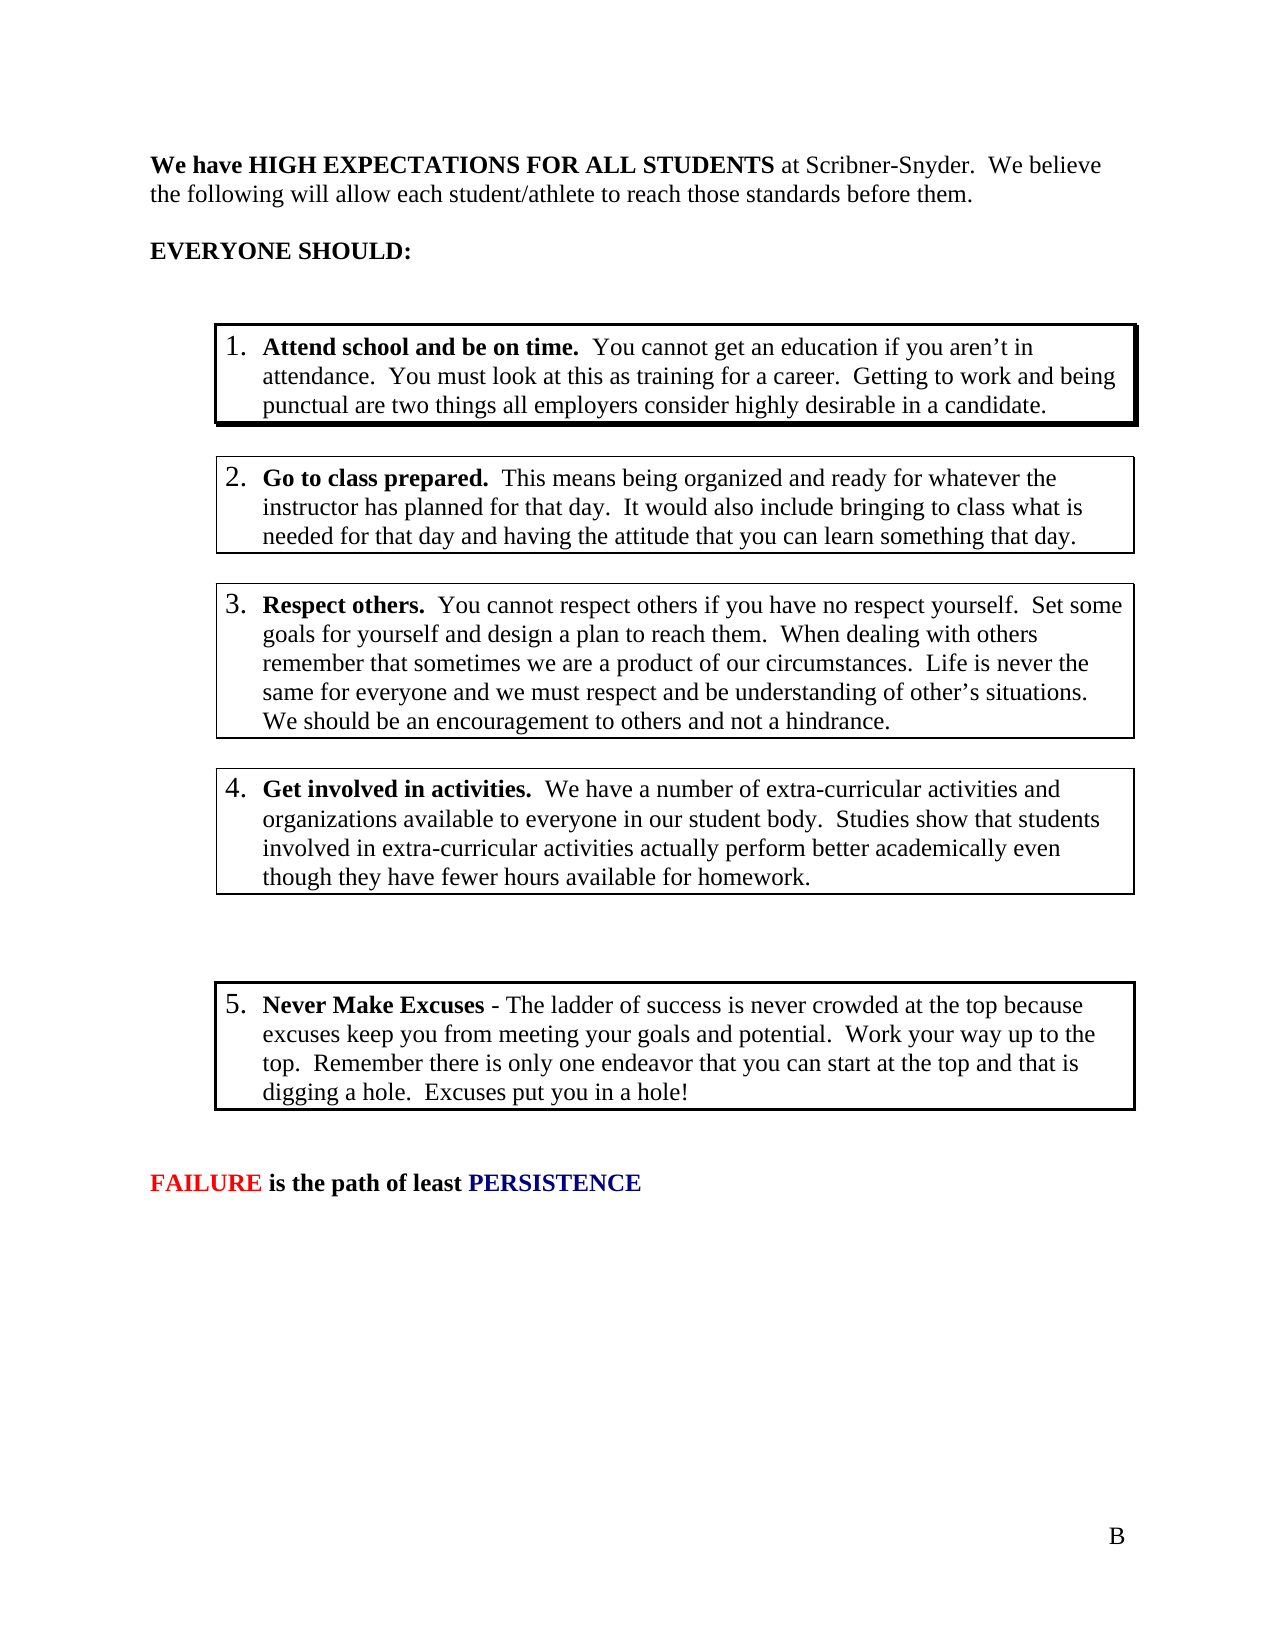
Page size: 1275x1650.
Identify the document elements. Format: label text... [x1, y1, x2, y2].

list Attend school and be on time. You cannot get an education if you aren’t in attendance. You must look at this as training for a career. Getting to work and being punctual are two things all employers consider highly desirable in a candidate. [217, 326, 1133, 421]
text FAILURE is the path of least PERSISTENCE [150, 1168, 1125, 1197]
list Go to class prepared. This means being organized and ready for whatever the instructor has planned for that day. It would also include bringing to class what is needed for that day and having the attitude that you can learn something that day. [217, 457, 1133, 552]
list Get involved in activities. We have a number of extra-curricular activities and organizations available to everyone in our student body. Studies show that students involved in extra-curricular activities actually perform better academically even though they have fewer hours available for homework. [217, 769, 1133, 893]
list Never Make Excuses - The ladder of success is never crowded at the top because excuses keep you from meeting your goals and potential. Work your way up to the top. Remember there is only one endeavor that you can start at the top and that is digging a hole. Excuses put you in a hole! [217, 984, 1133, 1108]
list Respect others. You cannot respect others if you have no respect yourself. Set some goals for yourself and design a plan to reach them. When dealing with others remember that sometimes we are a product of our circumstances. Life is never the same for everyone and we must respect and be understanding of other’s situations. We should be an encouragement to others and not a hindrance. [217, 584, 1133, 737]
text We have HIGH EXPECTATIONS FOR ALL STUDENTS at Scribner-Snyder. We believe the following will allow each student/athlete to reach those standards before them. [150, 150, 1125, 207]
text EVERYONE SHOULD: [150, 236, 1125, 265]
